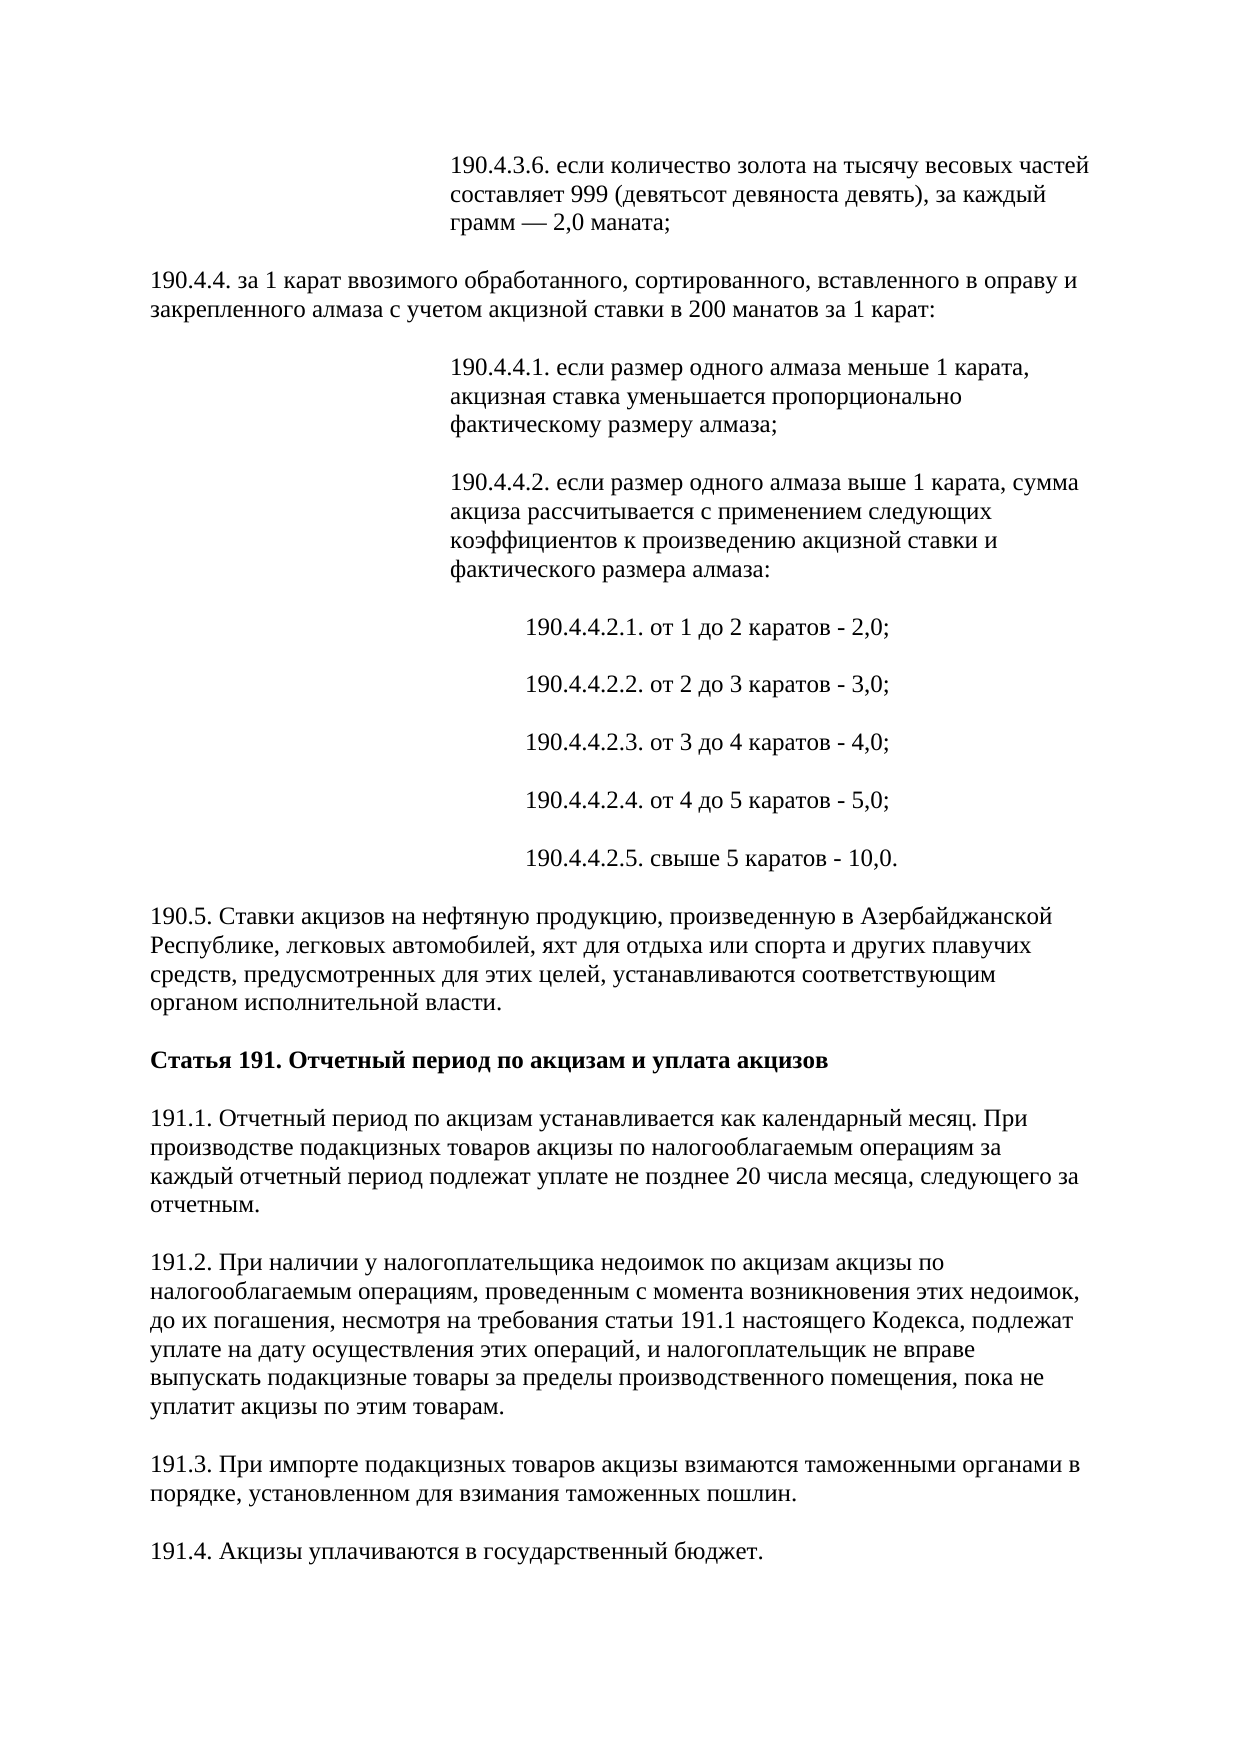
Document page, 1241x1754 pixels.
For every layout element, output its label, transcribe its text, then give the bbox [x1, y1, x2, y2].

text 191.4. Акцизы уплачиваются в государственный бюджет. [150, 1536, 1090, 1564]
text 191.2. При наличии у налогоплательщика недоимок по акцизам акцизы по налогооблагаемым операциям, проведенным с момента возникновения этих недоимок, до их погашения, несмотря на требования статьи 191.1 настоящего Кодекса, подлежат уплате на дату осуществления этих операций, и налогоплательщик не вправе выпускать подакцизные товары за пределы производственного помещения, пока не уплатит акцизы по этим товарам. [150, 1247, 1090, 1420]
text 190.5. Ставки акцизов на нефтяную продукцию, произведенную в Азербайджанской Республике, легковых автомобилей, яхт для отдыха или спорта и других плавучих средств, предусмотренных для этих целей, устанавливаются соответствующим органом исполнительной власти. [150, 901, 1090, 1016]
text 190.4.4.2.5. свыше 5 каратов - 10,0. [525, 843, 1090, 872]
text 190.4.4.2.2. от 2 до 3 каратов - 3,0; [525, 669, 1090, 698]
text 190.4.4.2. если размер одного алмаза выше 1 карата, сумма акциза рассчитывается с применением следующих коэффициентов к произведению акцизной ставки и фактического размера алмаза: [450, 467, 1090, 582]
text 190.4.4. за 1 карат ввозимого обработанного, сортированного, вставленного в оправу и закрепленного алмаза с учетом акцизной ставки в 200 манатов за 1 карат: [150, 265, 1090, 323]
text 191.3. При импорте подакцизных товаров акцизы взимаются таможенными органами в порядке, установленном для взимания таможенных пошлин. [150, 1449, 1090, 1507]
text 190.4.3.6. если количество золота на тысячу весовых частей составляет 999 (девятьсот девяноста девять), за каждый грамм — 2,0 маната; [450, 150, 1090, 236]
text 190.4.4.2.3. от 3 до 4 каратов - 4,0; [525, 727, 1090, 756]
text 190.4.4.2.4. от 4 до 5 каратов - 5,0; [525, 785, 1090, 814]
text Статья 191. Отчетный период по акцизам и уплата акцизов [150, 1045, 1090, 1074]
text 191.1. Отчетный период по акцизам устанавливается как календарный месяц. При производстве подакцизных товаров акцизы по налогооблагаемым операциям за каждый отчетный период подлежат уплате не позднее 20 числа месяца, следующего за отчетным. [150, 1103, 1090, 1218]
text 190.4.4.1. если размер одного алмаза меньше 1 карата, акцизная ставка уменьшается пропорционально фактическому размеру алмаза; [450, 352, 1090, 438]
text 190.4.4.2.1. от 1 до 2 каратов - 2,0; [525, 612, 1090, 640]
